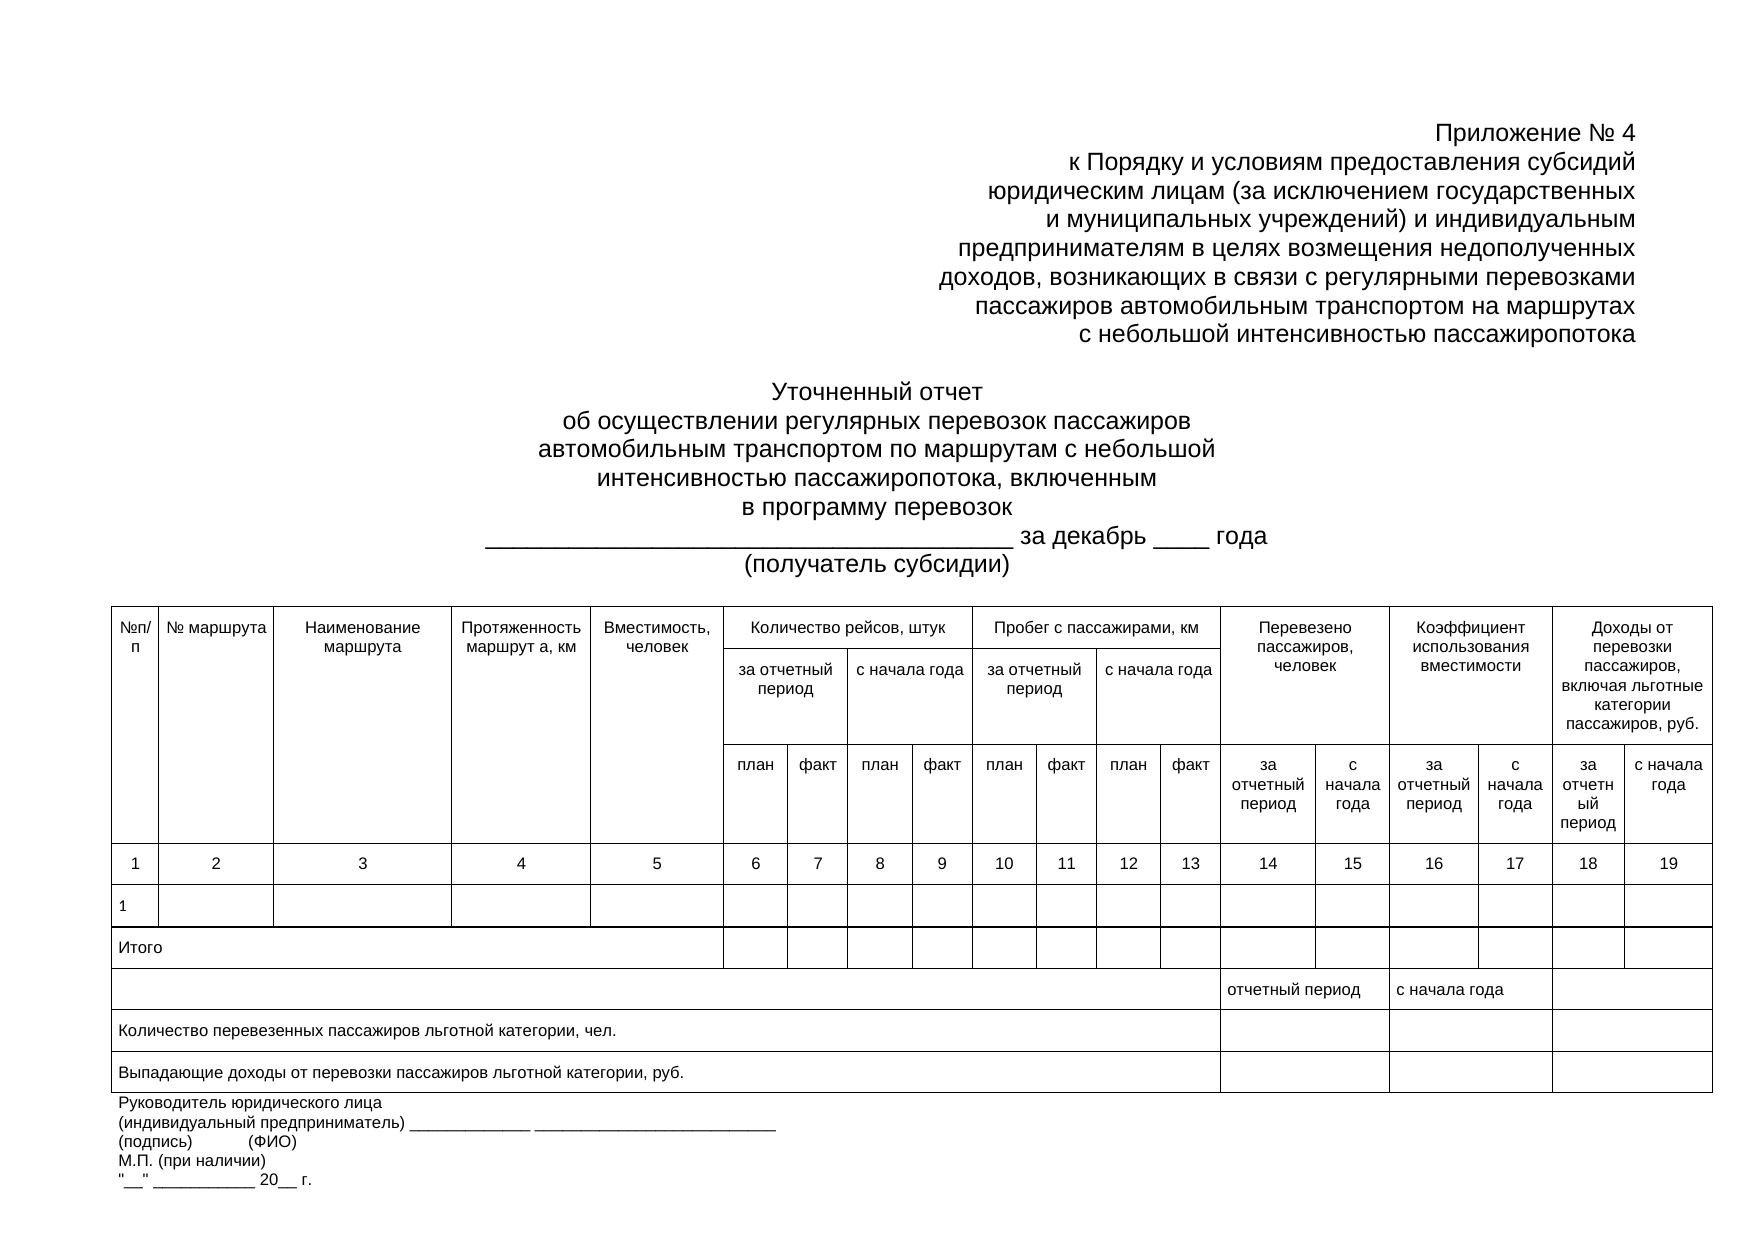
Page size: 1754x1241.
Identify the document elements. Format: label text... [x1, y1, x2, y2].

text с небольшой интенсивностью пассажиропотока [118, 319, 1636, 348]
text Приложение № 4 [118, 118, 1636, 147]
table_header Коэффициент использования вместимости [1390, 607, 1552, 743]
table_cell [1097, 885, 1160, 926]
table_header Количество рейсов, штук [724, 607, 972, 648]
table_cell [1625, 928, 1712, 968]
table_cell с начала года [1097, 649, 1220, 743]
table_header Протяженность маршрут а, км [452, 607, 590, 842]
table_header Вместимость, человек [591, 607, 723, 842]
table_cell 13 [1161, 844, 1220, 884]
table_cell 1 [112, 844, 158, 884]
table_cell с начала года [848, 649, 972, 743]
table_cell [1625, 885, 1712, 926]
table_cell [1553, 885, 1624, 926]
table_cell [848, 885, 912, 926]
table_cell за отчетный период [1221, 745, 1315, 842]
text интенсивностью пассажиропотока, включенным [118, 463, 1636, 492]
table_cell [112, 969, 1220, 1009]
table_cell 12 [1097, 844, 1160, 884]
table_cell [913, 928, 972, 968]
table_cell [1553, 928, 1624, 968]
text (индивидуальный предприниматель) _____________ __________________________ [118, 1112, 1636, 1132]
table_cell [1221, 928, 1315, 968]
table_cell с начала года [1479, 745, 1552, 842]
table_cell [159, 885, 273, 926]
table_cell [1553, 969, 1712, 1009]
table_cell за отчетный период [1553, 745, 1624, 842]
table_cell 5 [591, 844, 723, 884]
table_cell [724, 885, 787, 926]
table_cell план [724, 745, 787, 842]
table_header Пробег с пассажирами, км [973, 607, 1220, 648]
table_cell [1221, 1010, 1389, 1051]
table_header № маршрута [159, 607, 273, 842]
text Руководитель юридического лица [118, 1093, 1636, 1112]
text автомобильным транспортом по маршрутам с небольшой [118, 434, 1636, 463]
table_cell [1037, 928, 1096, 968]
table_cell Итого [112, 928, 723, 968]
text ______________________________________ за декабрь ____ года [118, 521, 1636, 549]
table_cell [591, 885, 723, 926]
table_cell [1037, 885, 1096, 926]
table_cell [788, 885, 847, 926]
text доходов, возникающих в связи с регулярными перевозками [118, 262, 1636, 291]
table_cell 15 [1316, 844, 1389, 884]
table_cell за отчетный период [973, 649, 1096, 743]
table_cell 6 [724, 844, 787, 884]
text в программу перевозок [118, 492, 1636, 521]
table_cell 18 [1553, 844, 1624, 884]
table_cell [724, 928, 787, 968]
table_cell план [973, 745, 1036, 842]
table_cell отчетный период [1221, 969, 1389, 1009]
table_cell [1390, 928, 1478, 968]
table_cell 4 [452, 844, 590, 884]
text к Порядку и условиям предоставления субсидий [118, 147, 1636, 176]
table_cell 17 [1479, 844, 1552, 884]
table_cell [1390, 1010, 1552, 1051]
table_cell 11 [1037, 844, 1096, 884]
table_cell 3 [274, 844, 451, 884]
table_cell 10 [973, 844, 1036, 884]
table_cell факт [1037, 745, 1096, 842]
table_cell факт [1161, 745, 1220, 842]
table_cell 7 [788, 844, 847, 884]
table_cell [274, 885, 451, 926]
table_cell план [1097, 745, 1160, 842]
table_header Доходы от перевозки пассажиров, включая льготные категории пассажиров, руб. [1553, 607, 1712, 743]
table_cell с начала года [1625, 745, 1712, 842]
table_cell 9 [913, 844, 972, 884]
text Уточненный отчет [118, 377, 1636, 406]
table_cell [452, 885, 590, 926]
table_cell [848, 928, 912, 968]
table_cell [973, 885, 1036, 926]
table_cell 1 [112, 885, 158, 926]
table_cell [1221, 1052, 1389, 1092]
text (подпись) (ФИО) [118, 1132, 1636, 1151]
table_cell факт [913, 745, 972, 842]
table_cell [1553, 1052, 1712, 1092]
text М.П. (при наличии) [118, 1151, 1636, 1170]
table_cell 16 [1390, 844, 1478, 884]
table_cell [1316, 885, 1389, 926]
table_cell Количество перевезенных пассажиров льготной категории, чел. [112, 1010, 1220, 1051]
table_header Перевезено пассажиров, человек [1221, 607, 1389, 743]
table_cell [1097, 928, 1160, 968]
text "__" ___________ 20__ г. [118, 1170, 1636, 1189]
text юридическим лицам (за исключением государственных [118, 176, 1636, 204]
table_cell [1161, 928, 1220, 968]
text об осуществлении регулярных перевозок пассажиров [118, 406, 1636, 434]
table_cell [788, 928, 847, 968]
table_cell за отчетный период [1390, 745, 1478, 842]
text предпринимателям в целях возмещения недополученных [118, 233, 1636, 262]
text (получатель субсидии) [118, 549, 1636, 578]
table_cell с начала года [1390, 969, 1552, 1009]
table_cell [973, 928, 1036, 968]
table_cell 19 [1625, 844, 1712, 884]
text пассажиров автомобильным транспортом на маршрутах [118, 291, 1636, 319]
table_cell 14 [1221, 844, 1315, 884]
table_cell [1390, 885, 1478, 926]
text и муниципальных учреждений) и индивидуальным [118, 204, 1636, 233]
table_cell [1479, 928, 1552, 968]
table_header №п/п [112, 607, 158, 842]
table_cell [1221, 885, 1315, 926]
table_cell [1390, 1052, 1552, 1092]
table_cell 2 [159, 844, 273, 884]
table_cell Выпадающие доходы от перевозки пассажиров льготной категории, руб. [112, 1052, 1220, 1092]
table_cell с начала года [1316, 745, 1389, 842]
table_cell [1161, 885, 1220, 926]
table_cell план [848, 745, 912, 842]
table_cell [1479, 885, 1552, 926]
table_cell за отчетный период [724, 649, 847, 743]
table_cell [1316, 928, 1389, 968]
table_cell 8 [848, 844, 912, 884]
table_cell [1553, 1010, 1712, 1051]
table_cell факт [788, 745, 847, 842]
table_header Наименование маршрута [274, 607, 451, 842]
table_cell [913, 885, 972, 926]
